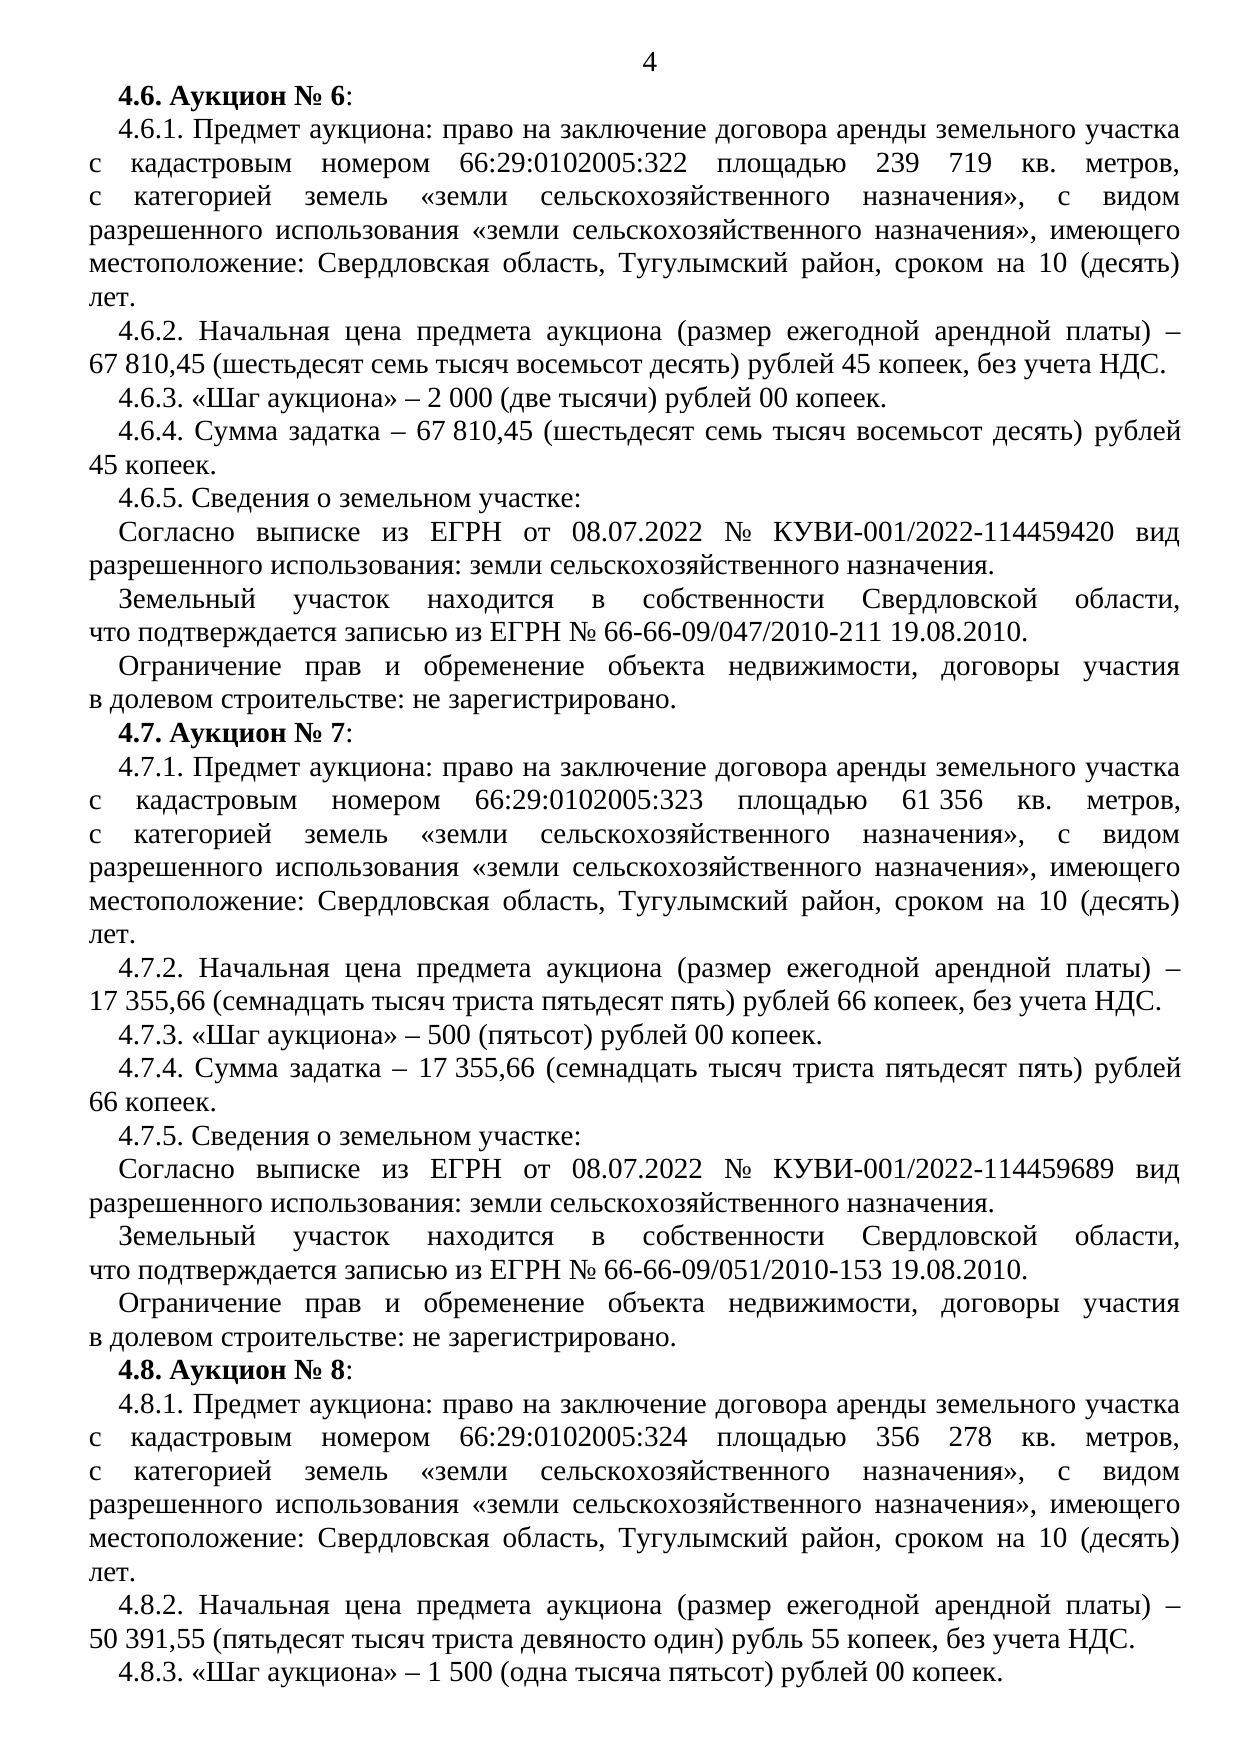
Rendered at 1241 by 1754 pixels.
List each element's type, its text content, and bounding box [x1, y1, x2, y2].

text 4.7. Аукцион № 7: [88, 715, 1181, 749]
text Земельный участок находится в собственности Свердловской области, что подтверждается записью из ЕГРН № 66-66-09/047/2010-211 19.08.2010. [88, 581, 1181, 648]
text 4.8.3. «Шаг аукциона» – 1 500 (одна тысяча пятьсот) рублей 00 копеек. [796, 1654, 1181, 1688]
text 4.6.3. «Шаг аукциона» – 2 000 (две тысячи) рублей 00 копеек. [88, 380, 427, 413]
text 4.7.3. «Шаг аукциона» – 500 (пятьсот) рублей 00 копеек. [593, 1017, 1181, 1051]
text Ограничение прав и обременение объекта недвижимости, договоры участия в долевом строительстве: не зарегистрировано. [88, 1285, 1181, 1352]
text 4.7.3. «Шаг аукциона» – 500 (пятьсот) рублей 00 копеек. [88, 1017, 427, 1051]
text 4.7.2. Начальная цена предмета аукциона (размер ежегодной арендной платы) – 17 355,66 (семнадцать тысяч триста пятьдесят пять) рублей 66 копеек, без учета НДС. [88, 950, 1181, 1017]
text Земельный участок находится в собственности Свердловской области, что подтверждается записью из ЕГРН № 66-66-09/051/2010-153 19.08.2010. [88, 1218, 1181, 1285]
text 4.6.4. Сумма задатка – 67 810,45 (шестьдесят семь тысяч восемьсот десять) рублей 45 копеек. [88, 413, 1181, 480]
text 4.8.2. Начальная цена предмета аукциона (размер ежегодной арендной платы) – 50 391,55 (пятьдесят тысяч триста девяносто один) рубль 55 копеек, без учета НДС. [88, 1587, 1181, 1654]
text 4.7.4. Сумма задатка – 17 355,66 (семнадцать тысяч триста пятьдесят пять) рублей 66 копеек. [88, 1051, 1181, 1118]
text 4.8.3. «Шаг аукциона» – 1 500 (одна тысяча пятьсот) рублей 00 копеек. [88, 1654, 427, 1688]
text 4.8.1. Предмет аукциона: право на заключение договора аренды земельного участка с кадастровым номером 66:29:0102005:324 площадью 356 278 кв. метров, с категорией земель «земли сельскохозяйственного назначения», с видом разрешенного использования «земли сельскохозяйственного назначения», имеющего местоположение: Свердловская область, Тугулымский район, сроком на 10 (десять) лет. [88, 1386, 1181, 1587]
text Ограничение прав и обременение объекта недвижимости, договоры участия в долевом строительстве: не зарегистрировано. [88, 648, 1181, 715]
text 4.8. Аукцион № 8: [88, 1352, 1181, 1386]
text 4.6.2. Начальная цена предмета аукциона (размер ежегодной арендной платы) – 67 810,45 (шестьдесят семь тысяч восемьсот десять) рублей 45 копеек, без учета НДС. [88, 313, 1181, 380]
text 4.6. Аукцион № 6: [88, 78, 1181, 111]
list Согласно выписке из ЕГРН от 08.07.2022 № КУВИ-001/2022-114459689 вид разрешенного использования: земли сельскохозяйственного назначения. [88, 1151, 1181, 1218]
text 4.7.5. Сведения о земельном участке: [88, 1118, 1181, 1151]
list Согласно выписке из ЕГРН от 08.07.2022 № КУВИ-001/2022-114459420 вид разрешенного использования: земли сельскохозяйственного назначения. [88, 514, 1181, 581]
text 4.7.1. Предмет аукциона: право на заключение договора аренды земельного участка с кадастровым номером 66:29:0102005:323 площадью 61 356 кв. метров, с категорией земель «земли сельскохозяйственного назначения», с видом разрешенного использования «земли сельскохозяйственного назначения», имеющего местоположение: Свердловская область, Тугулымский район, сроком на 10 (десять) лет. [88, 749, 1181, 950]
text 4.6.5. Сведения о земельном участке: [88, 480, 1181, 514]
text 4.6.1. Предмет аукциона: право на заключение договора аренды земельного участка с кадастровым номером 66:29:0102005:322 площадью 239 719 кв. метров, с категорией земель «земли сельскохозяйственного назначения», с видом разрешенного использования «земли сельскохозяйственного назначения», имеющего местоположение: Свердловская область, Тугулымский район, сроком на 10 (десять) лет. [88, 111, 1181, 313]
text 4.6.3. «Шаг аукциона» – 2 000 (две тысячи) рублей 00 копеек. [664, 380, 1181, 413]
